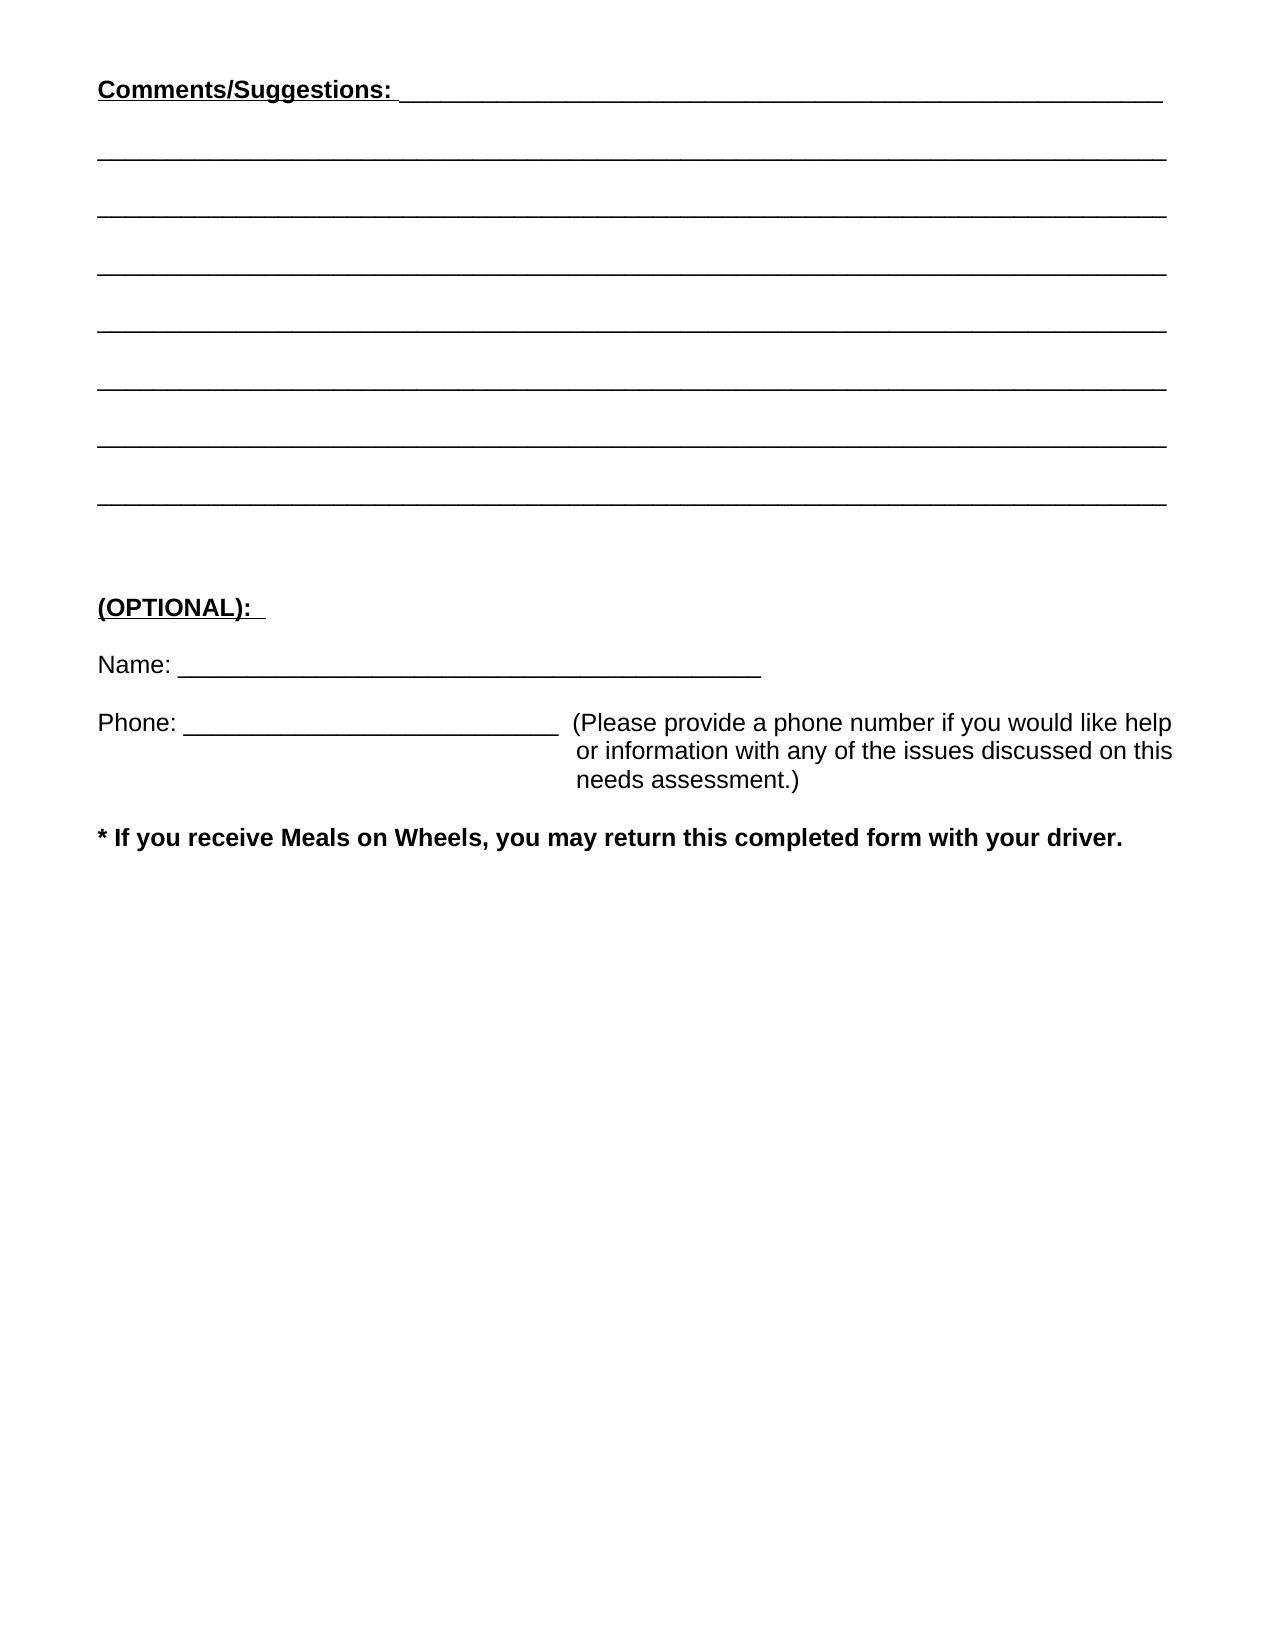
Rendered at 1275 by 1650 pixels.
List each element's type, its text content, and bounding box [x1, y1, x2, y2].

text _____________________________________________________________________________ [97, 362, 1177, 391]
text needs assessment.) [97, 765, 1177, 794]
text _____________________________________________________________________________ [97, 420, 1177, 449]
text _____________________________________________________________________________ [97, 190, 1177, 219]
text or information with any of the issues discussed on this [97, 736, 1177, 765]
text (OPTIONAL): [97, 592, 1177, 621]
text Name: __________________________________________ [97, 650, 1177, 679]
text _____________________________________________________________________________ [97, 305, 1177, 334]
text * If you receive Meals on Wheels, you may return this completed form with your driver. [97, 822, 1177, 851]
text Phone: ___________________________ (Please provide a phone number if you would like help [97, 707, 1177, 736]
text _____________________________________________________________________________ [97, 477, 1177, 506]
text Comments/Suggestions: _______________________________________________________ [97, 75, 1177, 104]
text _____________________________________________________________________________ [97, 132, 1177, 161]
text _____________________________________________________________________________ [97, 247, 1177, 276]
